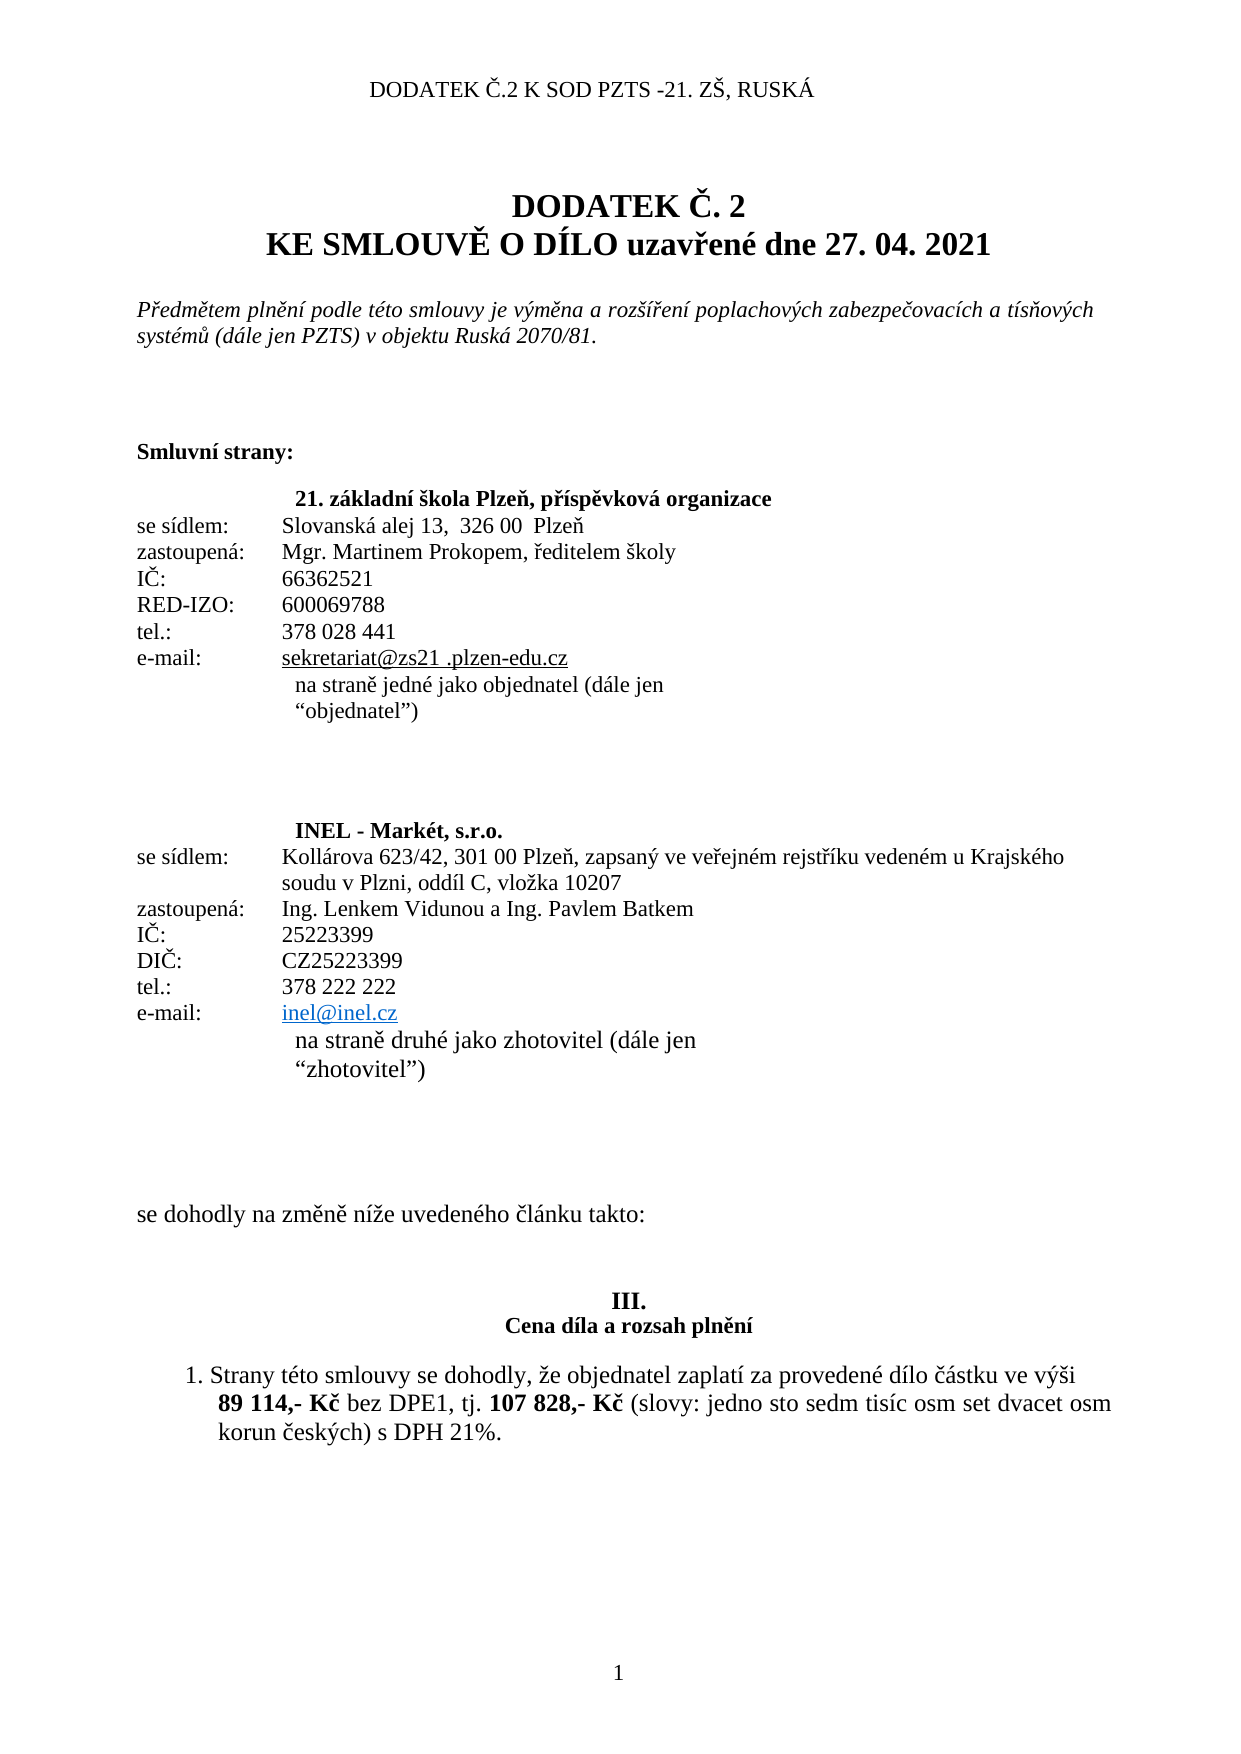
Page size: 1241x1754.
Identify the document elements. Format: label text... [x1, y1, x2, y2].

text Cena díla a rozsah plnění [145, 1315, 1113, 1338]
text Smluvní strany: [137, 441, 1113, 464]
text se sídlem: Slovanská alej 13, 326 00 Plzeň [137, 512, 1113, 539]
text INEL - Markét, s.r.o. [295, 817, 1113, 843]
text e-mail: sekretariat@zs21 .plzen-edu.cz [137, 644, 1113, 671]
text zastoupená: Ing. Lenkem Vidunou a Ing. Pavlem Batkem [137, 896, 1113, 922]
text IČ: 66362521 [137, 565, 1113, 592]
text 21. základní škola Plzeň, příspěvková organizace [295, 486, 1113, 512]
text se dohodly na změně níže uvedeného článku takto: [137, 1203, 646, 1228]
text zastoupená: Mgr. Martinem Prokopem, ředitelem školy [137, 539, 1113, 565]
text na straně jedné jako objednatel (dále jen “objednatel”) [295, 671, 773, 724]
text DODATEK Č. 2 [145, 191, 1113, 224]
text Předmětem plnění podle této smlouvy je výměna a rozšíření poplachových zabezpečovacích a tísňových systémů (dále jen PZTS) v objektu Ruská 2070/81. [137, 297, 1098, 348]
text KE SMLOUVĚ O DÍLO uzavřené dne 27. 04. 2021 [145, 228, 1113, 262]
text tel.: 378 028 441 [137, 618, 1113, 644]
text III. [145, 1290, 1113, 1315]
text 1. Strany této smlouvy se dohodly, že objednatel zaplatí za provedené dílo částku ve výši 89 114,- Kč bez DPE1, tj. 107 828,- Kč (slovy: jedno sto sedm tisíc osm set dvacet osm korun českých) s DPH 21%. [184, 1360, 1113, 1446]
text na straně druhé jako zhotovitel (dále jen “zhotovitel”) [295, 1026, 773, 1084]
text RED-IZO: 600069788 [137, 592, 1113, 618]
text se sídlem: Kollárova 623/42, 301 00 Plzeň, zapsaný ve veřejném rejstříku vedeném u Krajského soudu v Plzni, oddíl C, vložka 10207 [137, 843, 1113, 896]
text IČ: 25223399 [137, 922, 1113, 948]
text DODATEK Č.2 K SOD PZTS -21. ZŠ, RUSKÁ [369, 79, 815, 102]
text DIČ: CZ25223399 [137, 948, 1113, 974]
text tel.: 378 222 222 [137, 974, 1113, 1000]
text e-mail: inel@inel.cz [137, 1000, 1113, 1026]
